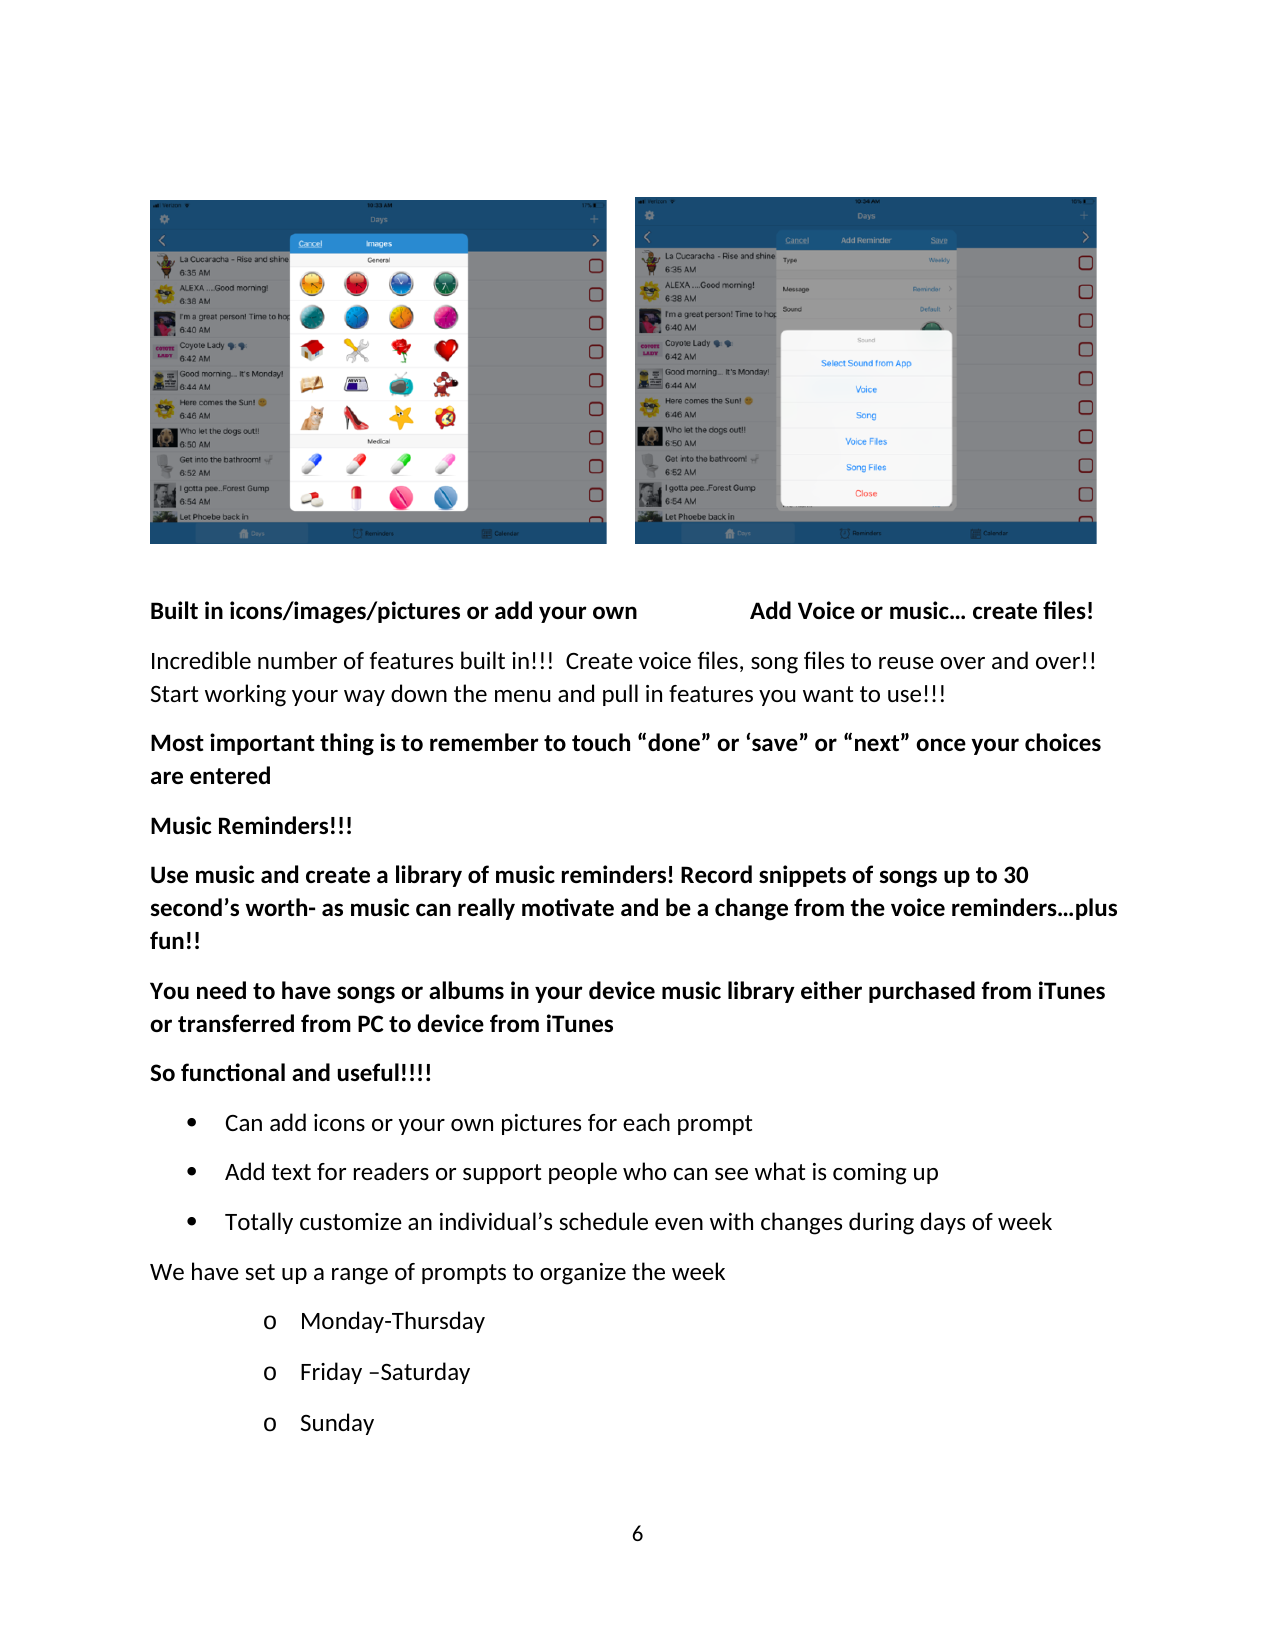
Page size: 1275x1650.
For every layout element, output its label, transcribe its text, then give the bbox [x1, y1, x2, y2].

list Sunday [262, 1407, 1125, 1439]
list Totally customize an individual’s schedule even with changes during days of week [187, 1206, 1125, 1237]
text Incredible number of features built in!!! Create voice files, song files to reuse over and over!! Start working your way down the menu and pull in features you want to use!!! [150, 645, 1125, 708]
list Monday-Thursday [262, 1305, 1125, 1337]
text Use music and create a library of music reminders! Record snippets of songs up to 30 second’s worth- as music can really motivate and be a change from the voice reminders…plus fun!! [150, 859, 1125, 956]
text Music Reminders!!! [150, 810, 1125, 840]
text You need to have songs or albums in your device music library either purchased from iTunes or transferred from PC to device from iTunes [150, 975, 1125, 1038]
text We have set up a range of prompts to organize the week [150, 1256, 1125, 1286]
picture [635, 197, 1097, 544]
text Built in icons/images/pictures or add your own Add Voice or music… create files! [150, 595, 1125, 626]
text So functional and useful!!!! [150, 1057, 1125, 1088]
list Add text for readers or support people who can see what is coming up [187, 1157, 1125, 1187]
picture [150, 200, 607, 544]
list Can add icons or your own pictures for each prompt [187, 1107, 1125, 1137]
text Most important thing is to remember to touch “done” or ‘save” or “next” once your choices are entered [150, 727, 1125, 791]
list Friday –Saturday [262, 1356, 1125, 1388]
